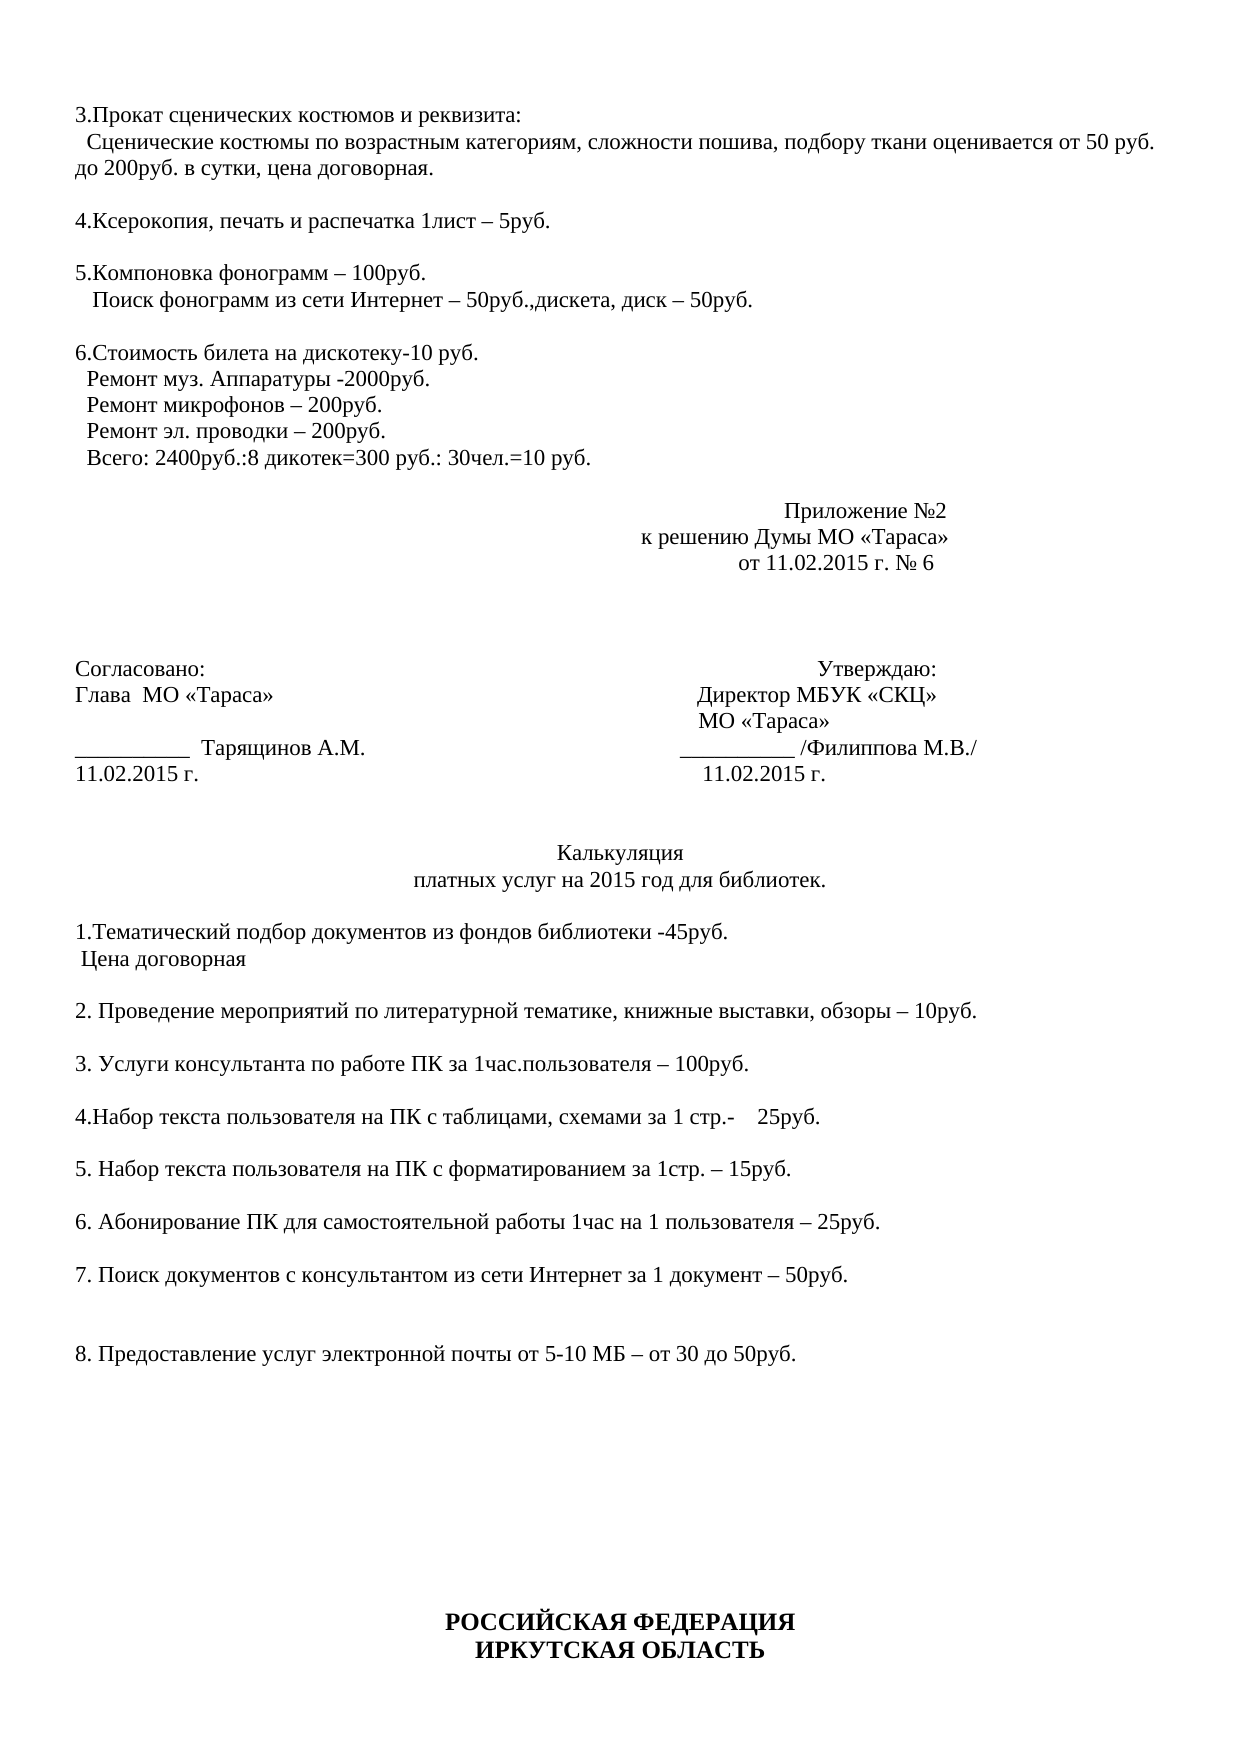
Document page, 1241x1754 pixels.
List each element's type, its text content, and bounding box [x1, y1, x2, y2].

text Сценические костюмы по возрастным категориям, сложности пошива, подбору ткани оценивается от 50 руб. до 200руб. в сутки, цена договорная. [75, 128, 1165, 180]
text платных услуг на 2015 год для библиотек. [75, 866, 1165, 892]
text 5.Компоновка фонограмм – 100руб. [75, 259, 1165, 286]
text Цена договорная [75, 945, 1165, 971]
text 5. Набор текста пользователя на ПК с форматированием за 1стр. – 15руб. [75, 1156, 1165, 1182]
text 8. Предоставление услуг электронной почты от 5-10 МБ – от 30 до 50руб. [75, 1340, 1165, 1366]
text 4.Набор текста пользователя на ПК с таблицами, схемами за 1 стр.- 25руб. [75, 1103, 1165, 1129]
text Ремонт микрофонов – 200руб. [75, 391, 1165, 418]
text 3.Прокат сценических костюмов и реквизита: [75, 101, 1165, 128]
text 1.Тематический подбор документов из фондов библиотеки -45руб. [75, 918, 1165, 945]
text Глава МО «Тараса» Директор МБУК «СКЦ» [75, 681, 1165, 707]
text 7. Поиск документов с консультантом из сети Интернет за 1 документ – 50руб. [75, 1261, 1165, 1287]
text Ремонт эл. проводки – 200руб. [75, 418, 1165, 444]
text 6.Стоимость билета на дискотеку-10 руб. [75, 338, 1165, 365]
text РОССИЙСКАЯ ФЕДЕРАЦИЯ [75, 1607, 1165, 1636]
text Ремонт муз. Аппаратуры -2000руб. [75, 365, 1165, 391]
text МО «Тараса» [75, 707, 1165, 734]
text ИРКУТСКАЯ ОБЛАСТЬ [75, 1636, 1165, 1664]
text 4.Ксерокопия, печать и распечатка 1лист – 5руб. [75, 207, 1165, 233]
text Калькуляция [75, 839, 1165, 866]
text 11.02.2015 г. 11.02.2015 г. [75, 760, 1165, 787]
text от 11.02.2015 г. № 6 [75, 549, 1165, 576]
text к решению Думы МО «Тараса» [75, 523, 1165, 549]
text 6. Абонирование ПК для самостоятельной работы 1час на 1 пользователя – 25руб. [75, 1208, 1165, 1234]
text 3. Услуги консультанта по работе ПК за 1час.пользователя – 100руб. [75, 1050, 1165, 1076]
text Поиск фонограмм из сети Интернет – 50руб.,дискета, диск – 50руб. [75, 286, 1165, 312]
text Приложение №2 [75, 497, 1165, 523]
text __________ Тарящинов А.М. __________ /Филиппова М.В./ [75, 734, 1165, 760]
text Согласовано: Утверждаю: [75, 655, 1165, 681]
text 2. Проведение мероприятий по литературной тематике, книжные выставки, обзоры – 10руб. [75, 997, 1165, 1024]
text Всего: 2400руб.:8 дикотек=300 руб.: 30чел.=10 руб. [75, 444, 1165, 470]
